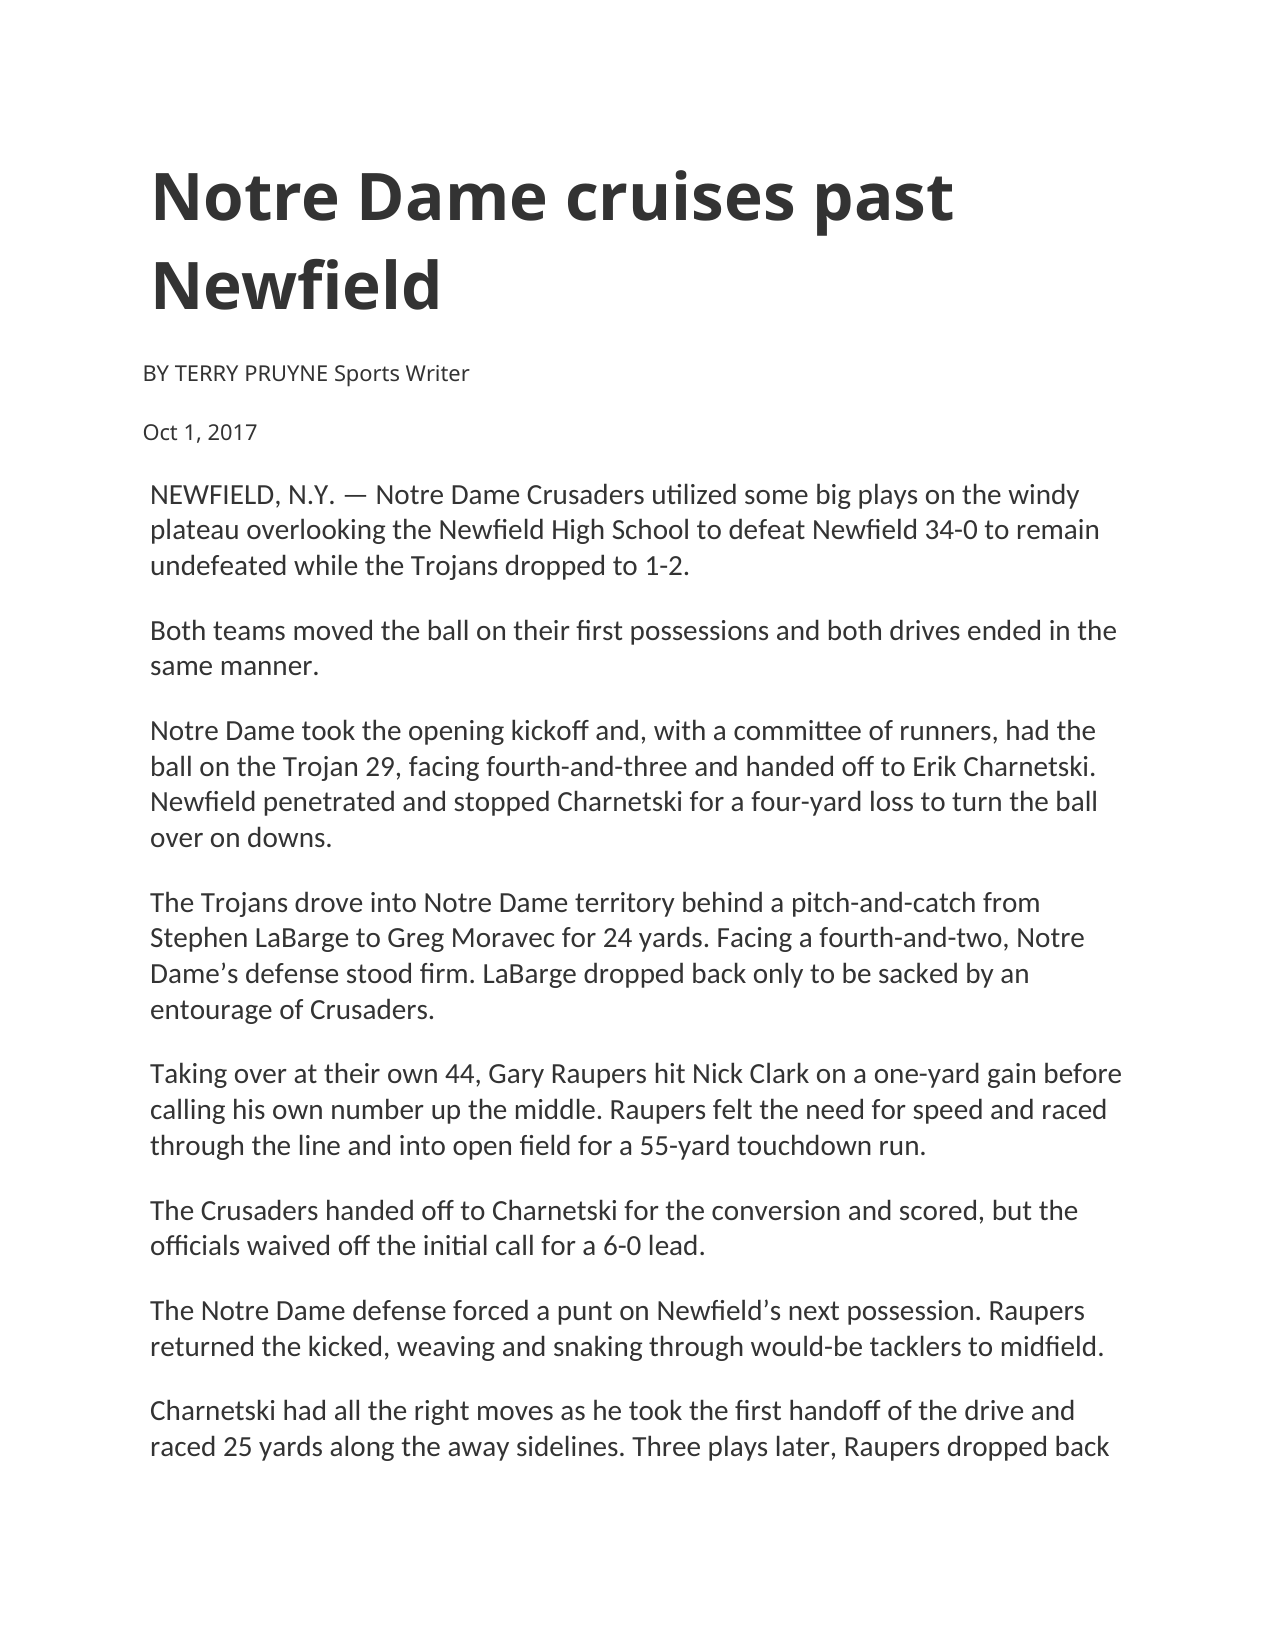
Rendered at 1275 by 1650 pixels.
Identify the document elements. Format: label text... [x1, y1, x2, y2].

text NEWFIELD, N.Y. — Notre Dame Crusaders utilized some big plays on the windy plateau overlooking the Newfield High School to defeat Newfield 34-0 to remain undefeated while the Trojans dropped to 1-2. [150, 476, 1125, 583]
text The Notre Dame defense forced a punt on Newfield’s next possession. Raupers returned the kicked, weaving and snaking through would-be tacklers to midfield. [150, 1292, 1125, 1363]
text Taking over at their own 44, Gary Raupers hit Nick Clark on a one-yard gain before calling his own number up the middle. Raupers felt the need for speed and raced through the line and into open field for a 55-yard touchdown run. [150, 1056, 1125, 1162]
text BY TERRY PRUYNE Sports Writer [142, 358, 1125, 388]
text The Crusaders handed off to Charnetski for the conversion and scored, but the officials waived off the initial call for a 6-0 lead. [150, 1192, 1125, 1263]
text Notre Dame cruises past Newfield [150, 150, 969, 329]
text Notre Dame took the opening kickoff and, with a committee of runners, had the ball on the Trojan 29, facing fourth-and-three and handed off to Erik Charnetski. Newfield penetrated and stopped Charnetski for a four-yard loss to turn the ball over on downs. [150, 712, 1125, 855]
text Both teams moved the ball on their first possessions and both drives ended in the same manner. [150, 612, 1125, 683]
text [150, 1392, 1125, 1464]
text Oct 1, 2017 [142, 417, 1125, 447]
text The Trojans drove into Notre Dame territory behind a pitch-and-catch from Stephen LaBarge to Greg Moravec for 24 yards. Facing a fourth-and-two, Notre Dame’s defense stood firm. LaBarge dropped back only to be sacked by an entourage of Crusaders. [150, 884, 1125, 1026]
